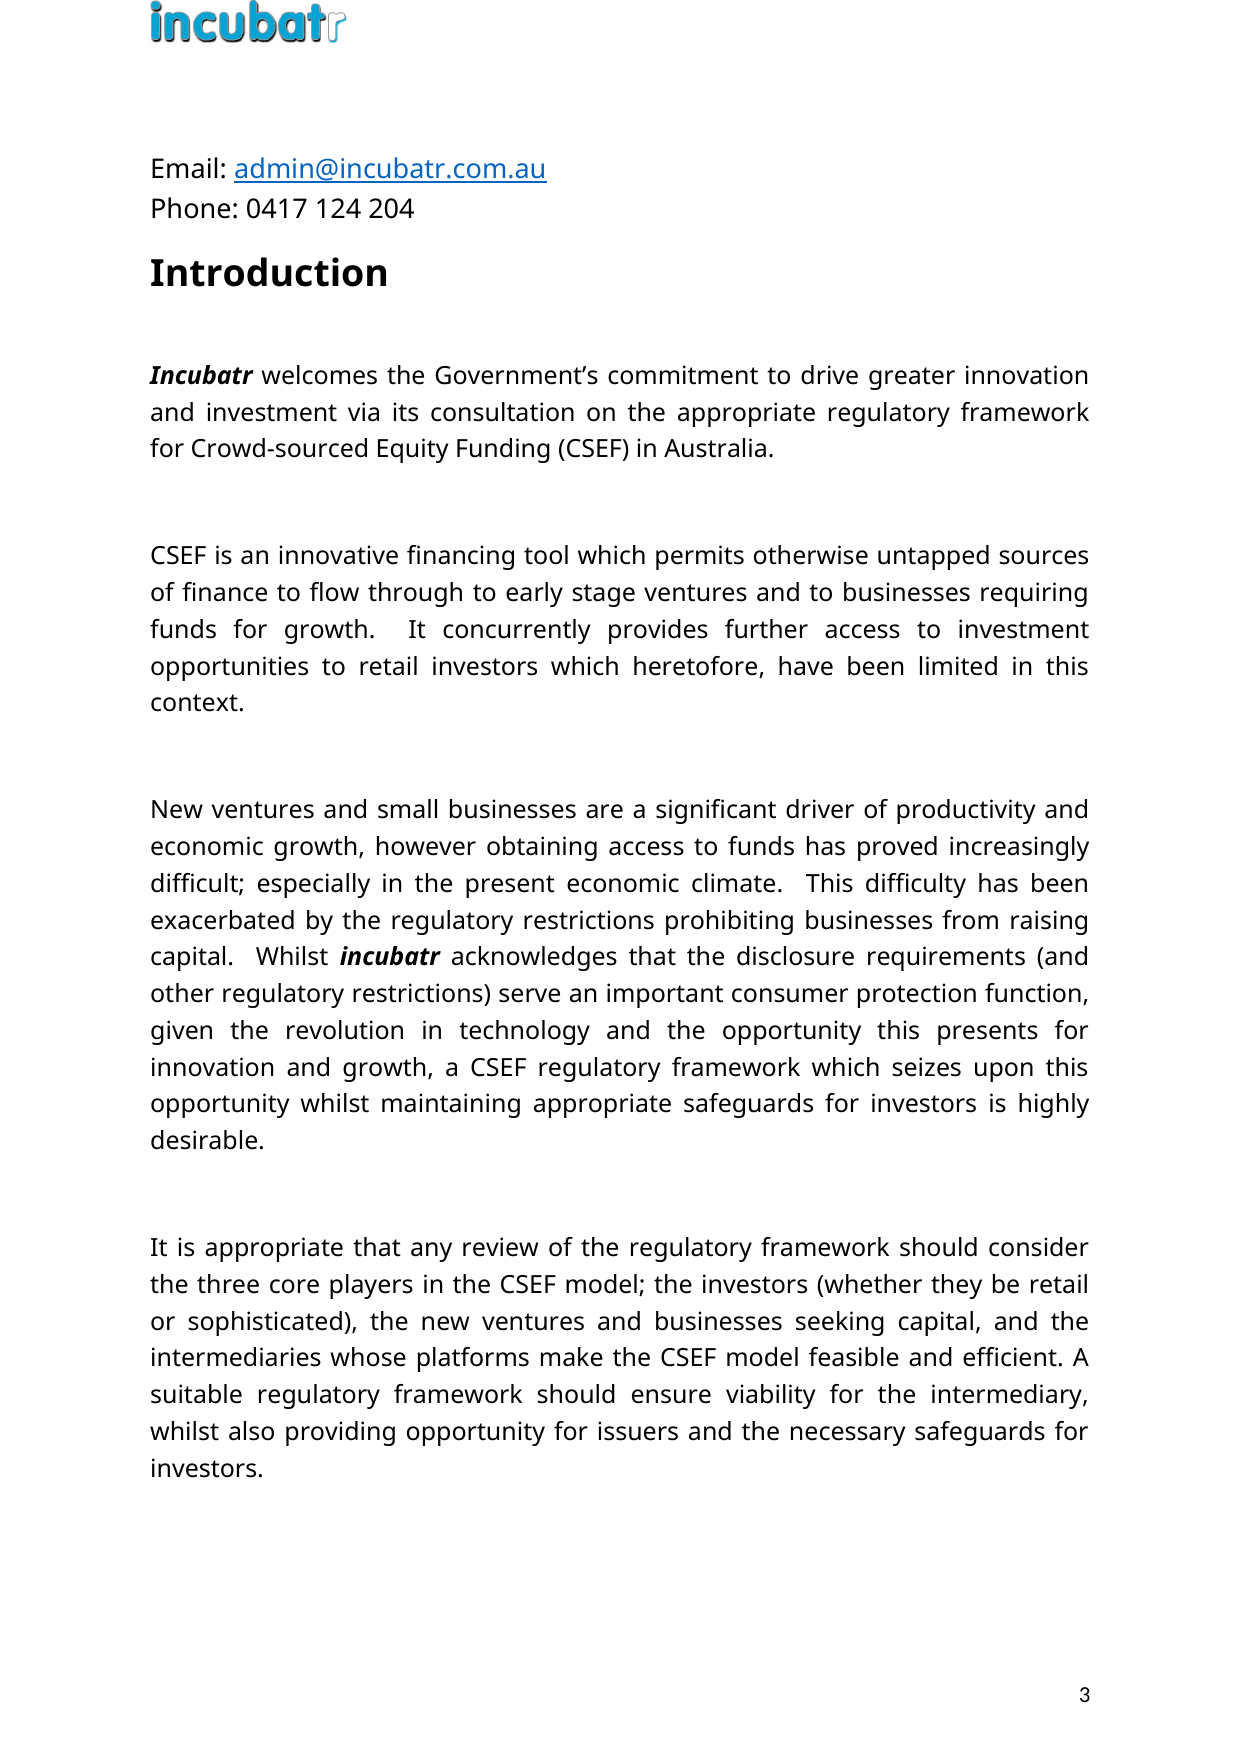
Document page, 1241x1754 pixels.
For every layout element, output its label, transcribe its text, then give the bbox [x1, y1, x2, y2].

text New ventures and small businesses are a significant driver of productivity and economic growth, however obtaining access to funds has proved increasingly difficult; especially in the present economic climate. This difficulty has been exacerbated by the regulatory restrictions prohibiting businesses from raising capital. Whilst incubatr acknowledges that the disclosure requirements (and other regulatory restrictions) serve an important consumer protection function, given the revolution in technology and the opportunity this presents for innovation and growth, a CSEF regulatory framework which seizes upon this opportunity whilst maintaining appropriate safeguards for investors is highly desirable. [150, 792, 1090, 1157]
text Incubatr welcomes the Government’s commitment to drive greater innovation and investment via its consultation on the appropriate regulatory framework for Crowd-sourced Equity Funding (CSEF) in Australia. [150, 318, 1090, 465]
picture [257, 19, 268, 33]
text Email: admin@incubatr.com.au Phone: 0417 124 204 [150, 150, 1090, 227]
picture [150, 0, 347, 43]
text Introduction [150, 246, 1090, 297]
text It is appropriate that any review of the regulatory framework should consider the three core players in the CSEF model; the investors (whether they be retail or sophisticated), the new ventures and businesses seeking capital, and the intermediaries whose platforms make the CSEF model feasible and efficient. A suitable regulatory framework should ensure viability for the intermediary, whilst also providing opportunity for issuers and the necessary safeguards for investors. [150, 1230, 1090, 1484]
text CSEF is an innovative financing tool which permits otherwise untapped sources of finance to flow through to early stage ventures and to businesses requiring funds for growth. It concurrently provides further access to investment opportunities to retail investors which heretofore, have been limited in this context. [150, 538, 1090, 719]
